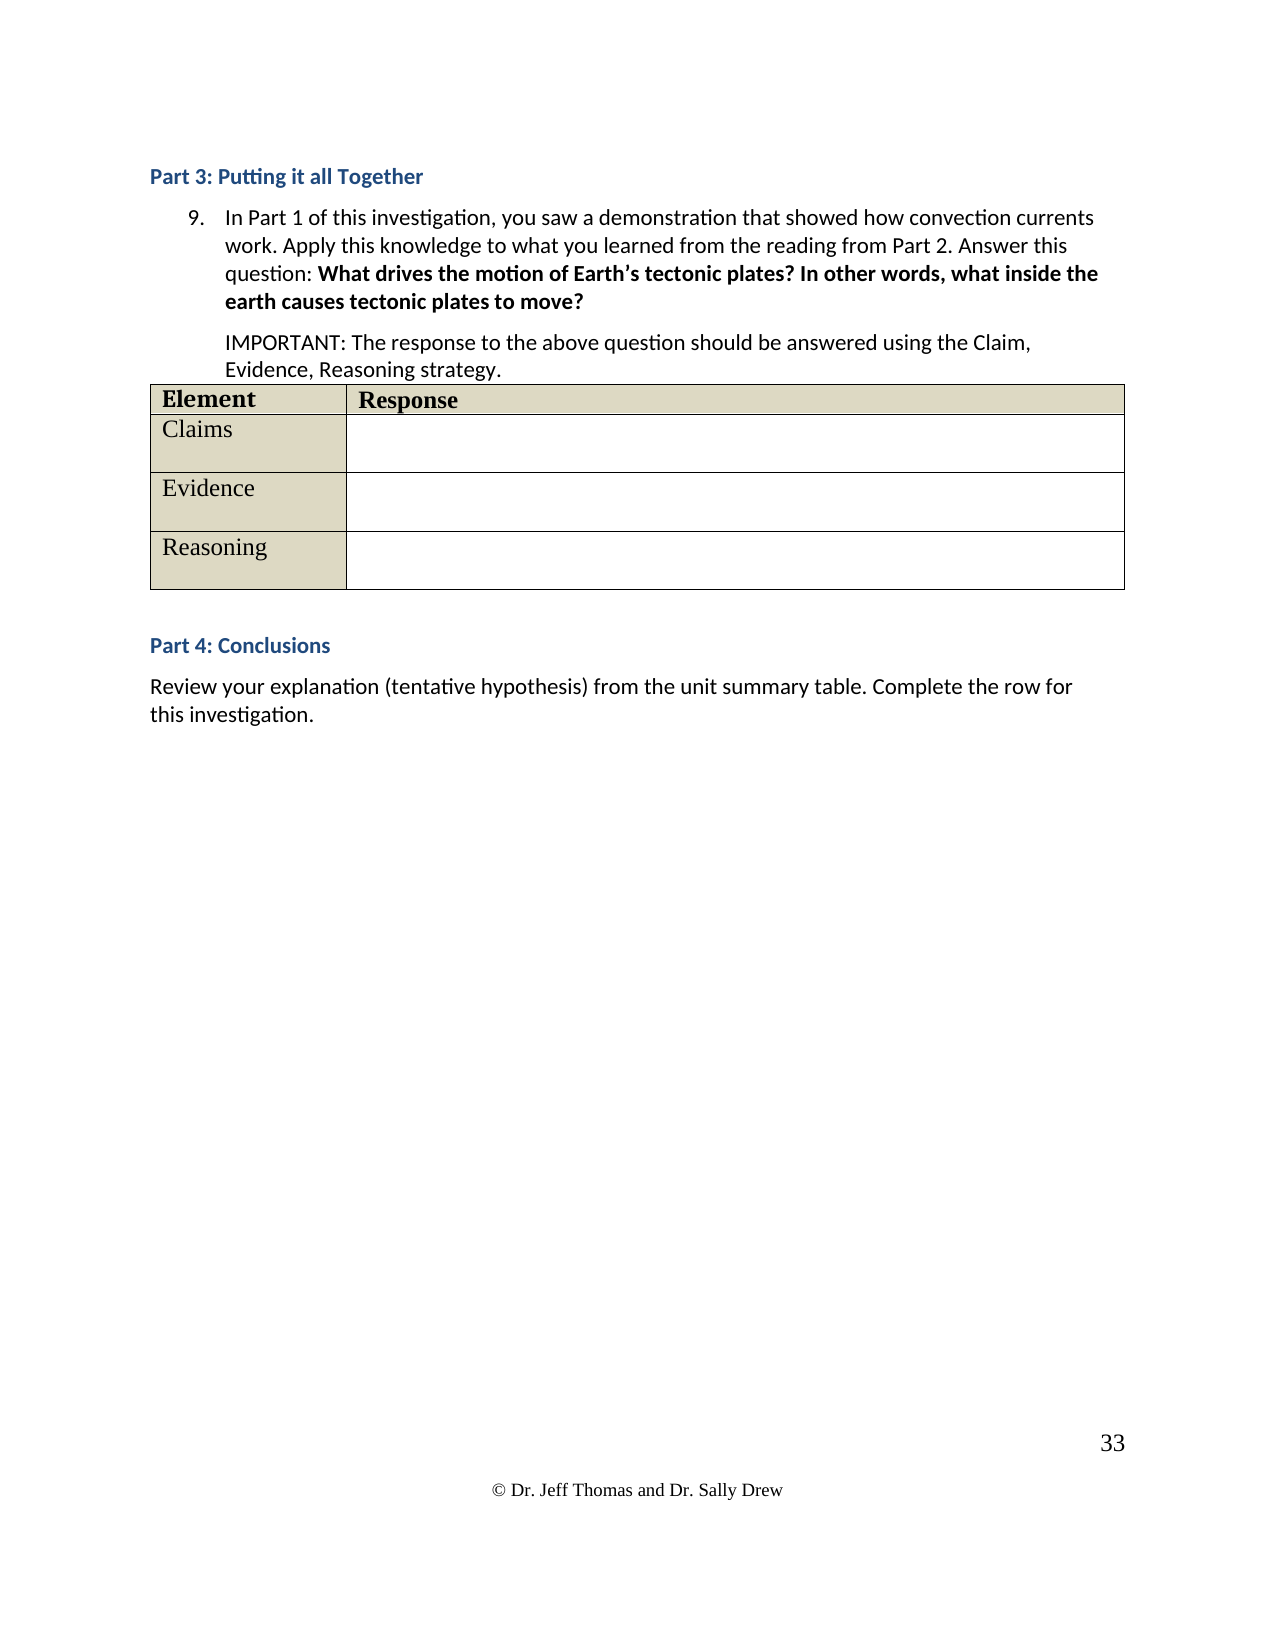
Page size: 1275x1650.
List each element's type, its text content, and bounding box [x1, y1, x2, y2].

text IMPORTANT: The response to the above question should be answered using the Claim, Evidence, Reasoning strategy. [225, 328, 1106, 384]
list In Part 1 of this investigation, you saw a demonstration that showed how convection currents work. Apply this knowledge to what you learned from the reading from Part 2. Answer this question: What drives the motion of Earth’s tectonic plates? In other words, what inside the earth causes tectonic plates to move? [187, 203, 1106, 315]
text Review your explanation (tentative hypothesis) from the unit summary table. Complete the row for this investigation. [150, 672, 1106, 728]
table_cell [347, 532, 1124, 589]
table_cell [347, 473, 1124, 531]
table_cell Reasoning [151, 532, 346, 589]
text Part 3: Putting it all Together [150, 162, 1125, 191]
table_cell Claims [151, 415, 346, 472]
table_header Response [347, 385, 1124, 413]
table_cell Evidence [151, 473, 346, 531]
table_cell [347, 415, 1124, 472]
text Part 4: Conclusions [150, 631, 1125, 659]
table_header Element [151, 385, 346, 413]
